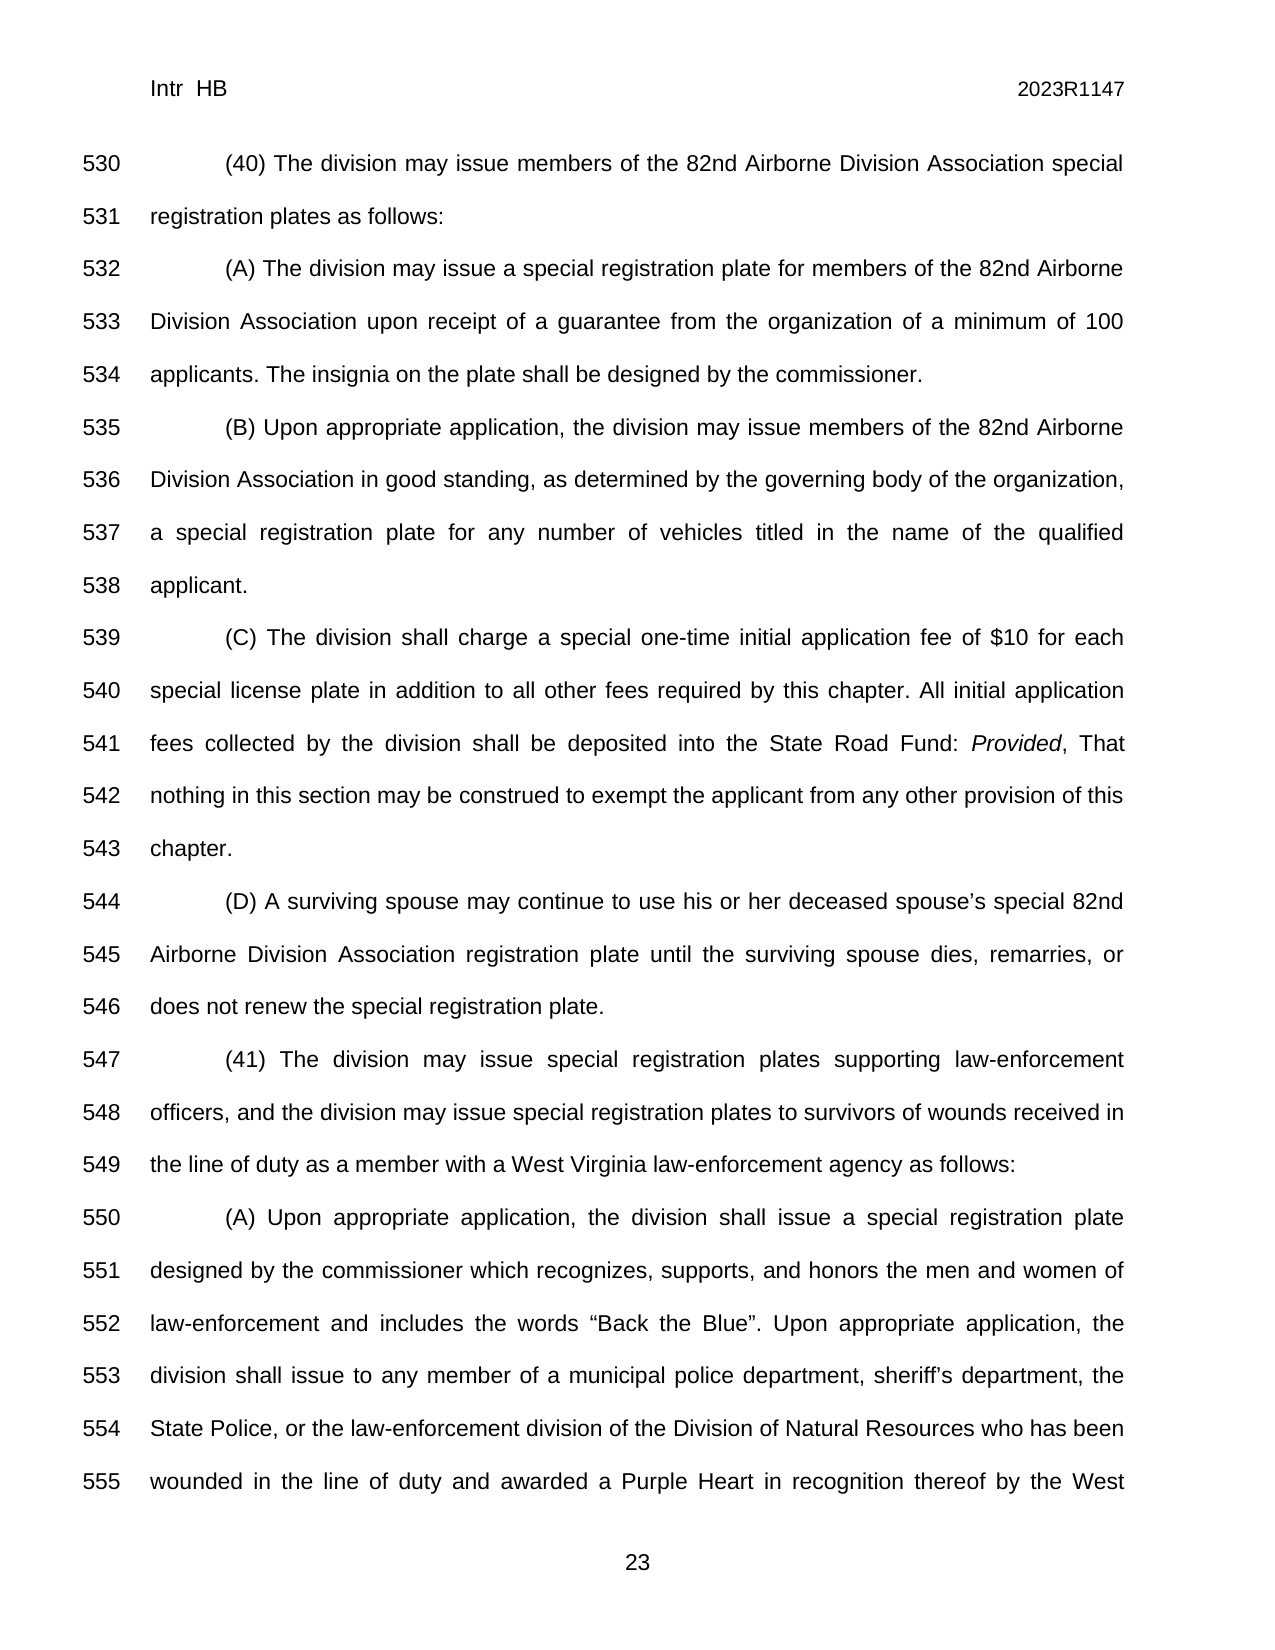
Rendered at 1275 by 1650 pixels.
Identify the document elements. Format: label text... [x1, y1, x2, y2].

text (41) The division may issue special registration plates supporting law-enforcement officers, and the division may issue special registration plates to survivors of wounds received in the line of duty as a member with a West Virginia law-enforcement agency as follows: [150, 1046, 1125, 1178]
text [150, 1204, 1125, 1494]
text (40) The division may issue members of the 82nd Airborne Division Association special registration plates as follows: [150, 150, 1125, 229]
text (C) The division shall charge a special one-time initial application fee of $10 for each special license plate in addition to all other fees required by this chapter. All initial application fees collected by the division shall be deposited into the State Road Fund: Provided, That nothing in this section may be construed to exempt the applicant from any other provision of this chapter. [150, 624, 1125, 862]
text (A) The division may issue a special registration plate for members of the 82nd Airborne Division Association upon receipt of a guarantee from the organization of a minimum of 100 applicants. The insignia on the plate shall be designed by the commissioner. [150, 255, 1125, 387]
text (D) A surviving spouse may continue to use his or her deceased spouse’s special 82nd Airborne Division Association registration plate until the surviving spouse dies, remarries, or does not renew the special registration plate. [150, 888, 1125, 1020]
text (B) Upon appropriate application, the division may issue members of the 82nd Airborne Division Association in good standing, as determined by the governing body of the organization, a special registration plate for any number of vehicles titled in the name of the qualified applicant. [150, 413, 1125, 598]
